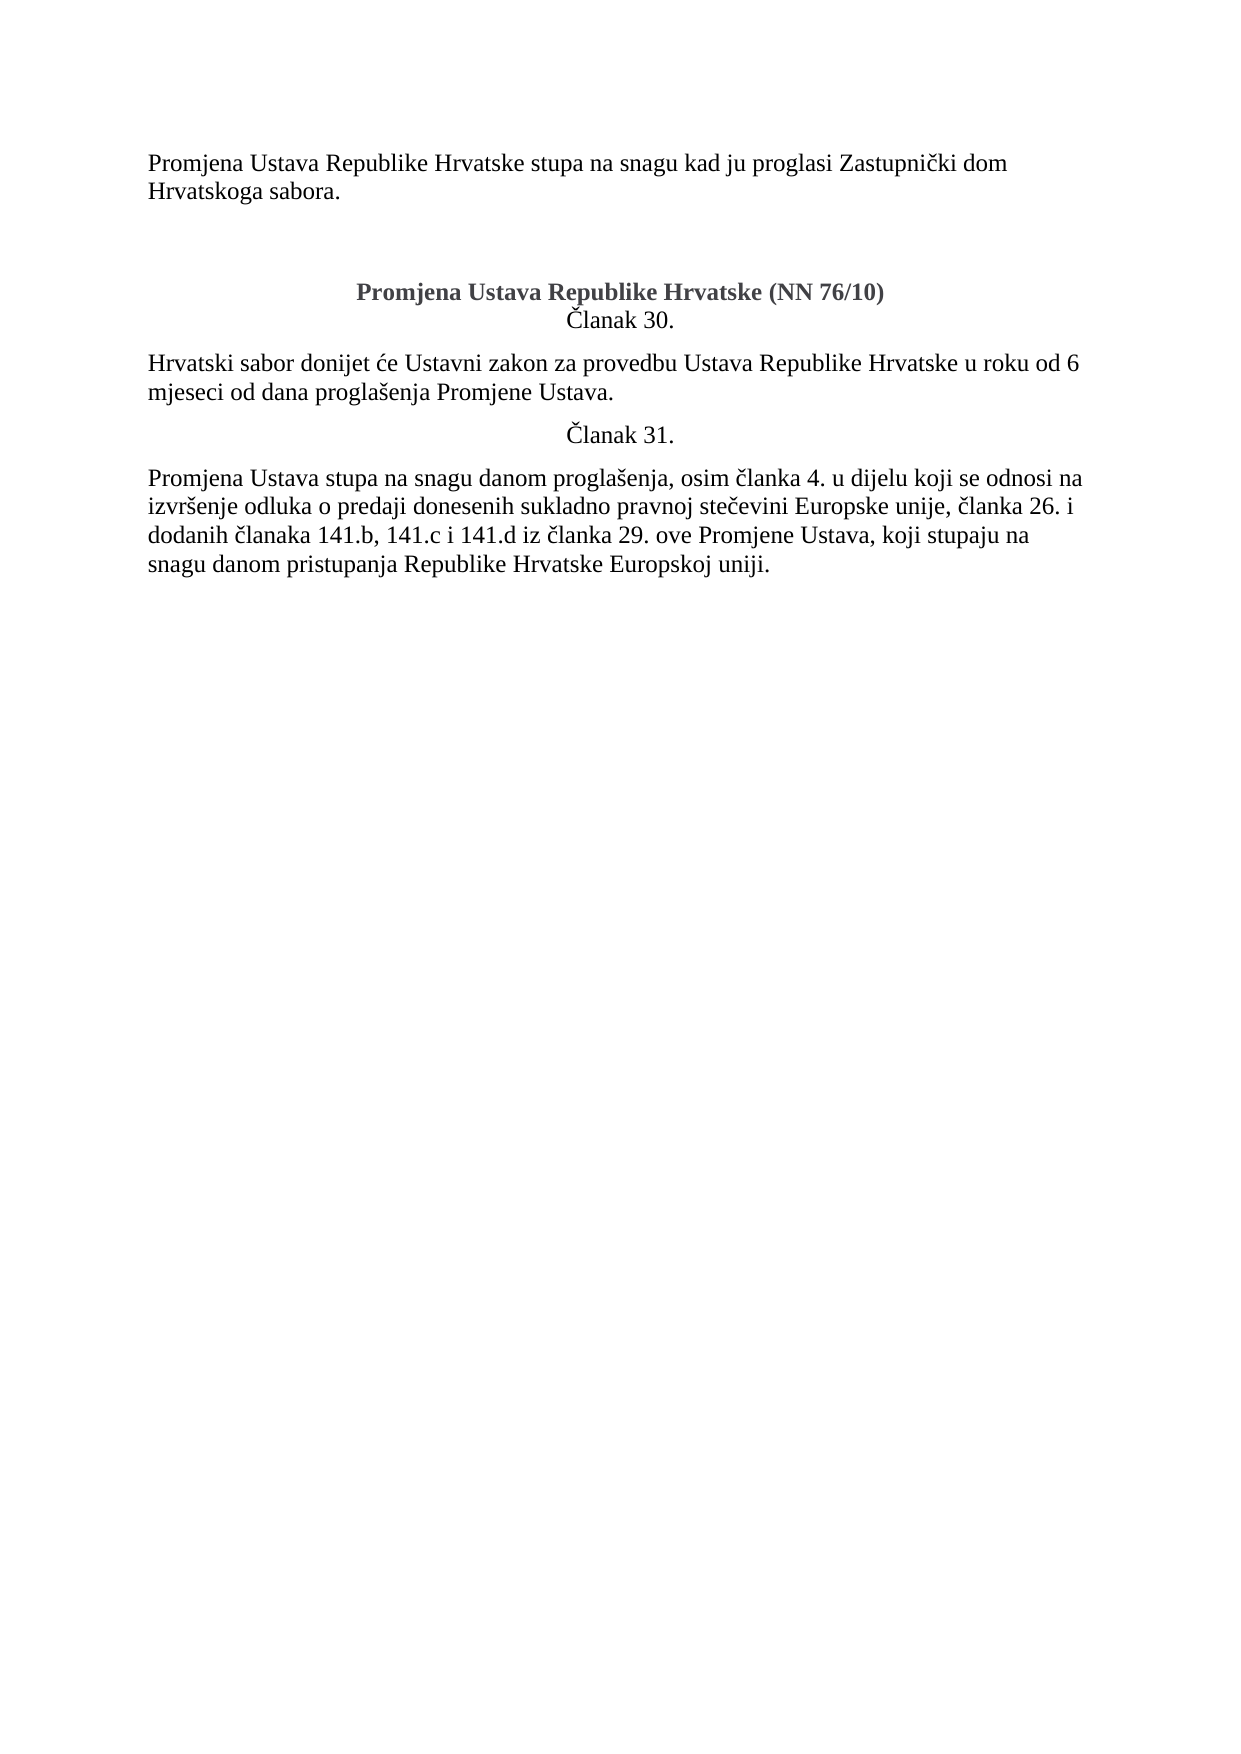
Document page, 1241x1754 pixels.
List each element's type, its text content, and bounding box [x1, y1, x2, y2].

text Promjena Ustava Republike Hrvatske stupa na snagu kad ju proglasi Zastupnički dom Hrvatskoga sabora. [148, 148, 1093, 205]
text Članak 30. [148, 306, 1093, 334]
text Promjena Ustava Republike Hrvatske (NN 76/10) [148, 263, 1093, 306]
text Hrvatski sabor donijet će Ustavni zakon za provedbu Ustava Republike Hrvatske u roku od 6 mjeseci od dana proglašenja Promjene Ustava. [148, 348, 1093, 406]
text Promjena Ustava stupa na snagu danom proglašenja, osim članka 4. u dijelu koji se odnosi na izvršenje odluka o predaji donesenih sukladno pravnoj stečevini Europske unije, članka 26. i dodanih članaka 141.b, 141.c i 141.d iz članka 29. ove Promjene Ustava, koji stupaju na snagu danom pristupanja Republike Hrvatske Europskoj uniji. [148, 463, 1093, 578]
text Članak 31. [148, 420, 1093, 449]
